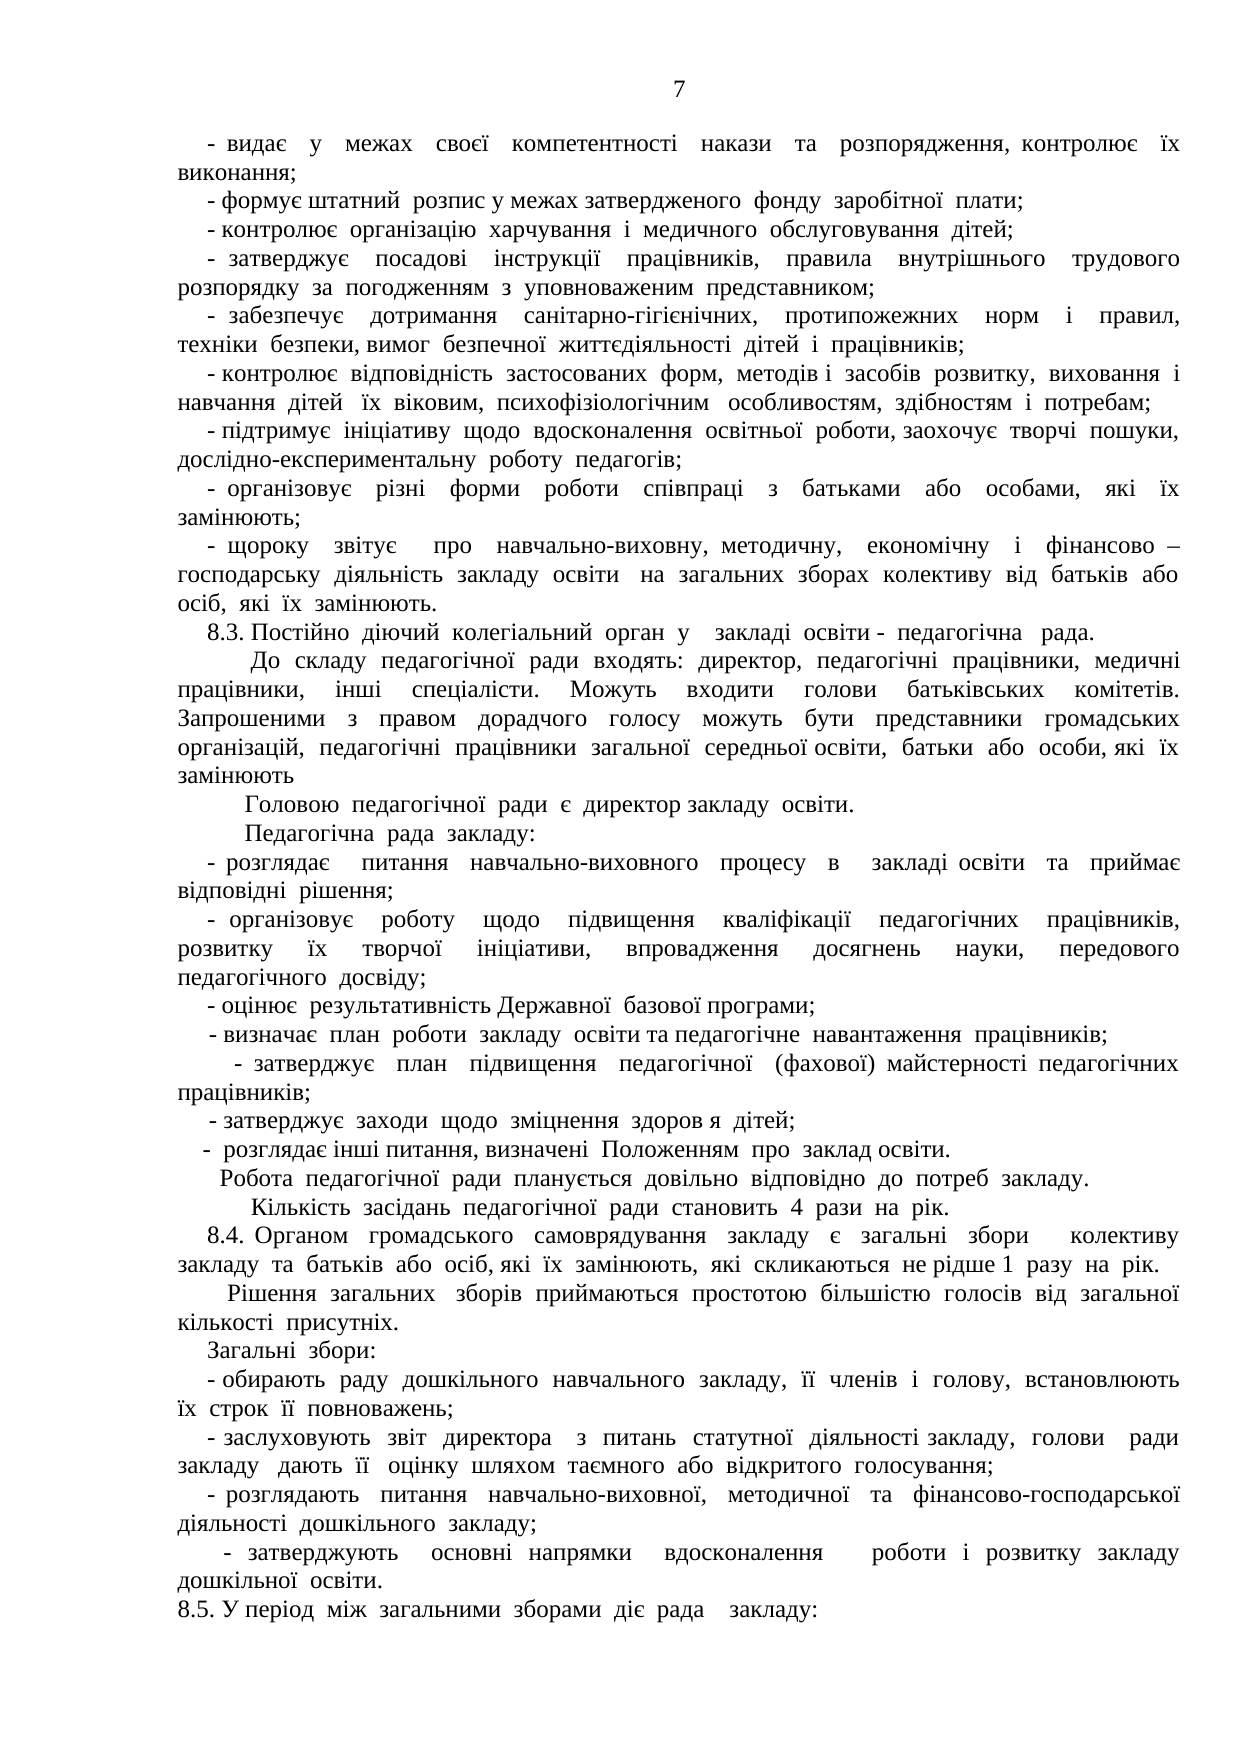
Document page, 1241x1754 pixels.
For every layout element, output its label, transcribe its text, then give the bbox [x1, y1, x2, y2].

text Робота педагогічної ради планується довільно відповідно до потреб закладу. [177, 1163, 1181, 1192]
text Кількість засідань педагогічної ради становить 4 рази на рік. [177, 1192, 1181, 1221]
text 8.3. Постійно діючий колегіальний орган у закладі освіти - педагогічна рада. [177, 617, 1181, 646]
text - підтримує ініціативу щодо вдосконалення освітньої роботи, заохочує творчі пошуки, дослідно-експериментальну роботу педагогів; [177, 416, 1181, 473]
text - затверджує план підвищення педагогічної (фахової) майстерності педагогічних працівників; [177, 1048, 1181, 1106]
text - контролює відповідність застосованих форм, методів і засобів розвитку, виховання і навчання дітей їх віковим, психофізіологічним особливостям, здібностям і потребам; [177, 358, 1181, 416]
text - розглядають питання навчально-виховної, методичної та фінансово-господарської діяльності дошкільного закладу; [177, 1479, 1181, 1537]
text - контролює організацію харчування і медичного обслуговування дітей; [177, 214, 1181, 243]
text До складу педагогічної ради входять: директор, педагогічні працівники, медичні працівники, інші спеціалісти. Можуть входити голови батьківських комітетів. Запрошеними з правом дорадчого голосу можуть бути представники громадських організацій, педагогічні працівники загальної середньої освіти, батьки або особи, які їх замінюють [177, 646, 1181, 789]
text - затверджує посадові інструкції працівників, правила внутрішнього трудового розпорядку за погодженням з уповноваженим представником; [177, 243, 1181, 301]
text - оцінює результативність Державної базової програми; [177, 991, 1181, 1019]
text - заслуховують звіт директора з питань статутної діяльності закладу, голови ради закладу дають її оцінку шляхом таємного або відкритого голосування; [177, 1422, 1181, 1479]
text - розглядає інші питання, визначені Положенням про заклад освіти. [177, 1134, 1181, 1163]
text Загальні збори: [177, 1336, 1181, 1364]
text 8.5. У період між загальними зборами діє рада закладу: [177, 1594, 1181, 1623]
text Педагогічна рада закладу: [177, 818, 1181, 847]
text - визначає план роботи закладу освіти та педагогічне навантаження працівників; [177, 1019, 1181, 1048]
text - організовує різні форми роботи співпраці з батьками або особами, які їх замінюють; [177, 473, 1181, 531]
text Головою педагогічної ради є директор закладу освіти. [177, 789, 1181, 818]
text - щороку звітує про навчально-виховну, методичну, економічну і фінансово – господарську діяльність закладу освіти на загальних зборах колективу від батьків або осіб, які їх замінюють. [177, 531, 1181, 617]
text - розглядає питання навчально-виховного процесу в закладі освіти та приймає відповідні рішення; [177, 847, 1181, 904]
text Рішення загальних зборів приймаються простотою більшістю голосів від загальної кількості присутніх. [177, 1278, 1181, 1336]
text - затверджує заходи щодо зміцнення здоров я дітей; [177, 1106, 1181, 1134]
text - організовує роботу щодо підвищення кваліфікації педагогічних працівників, розвитку їх творчої ініціативи, впровадження досягнень науки, передового педагогічного досвіду; [177, 904, 1181, 991]
text - формує штатний розпис у межах затвердженого фонду заробітної плати; [177, 186, 1181, 214]
text - видає у межах своєї компетентності накази та розпорядження, контролює їх виконання; [177, 128, 1181, 186]
text - затверджують основні напрямки вдосконалення роботи і розвитку закладу дошкільної освіти. [177, 1537, 1181, 1594]
text - забезпечує дотримання санітарно-гігієнічних, протипожежних норм і правил, техніки безпеки, вимог безпечної життєдіяльності дітей і працівників; [177, 301, 1181, 358]
text 8.4. Органом громадського самоврядування закладу є загальні збори колективу закладу та батьків або осіб, які їх замінюють, які скликаються не рідше 1 разу на рік. [177, 1221, 1181, 1278]
text - обирають раду дошкільного навчального закладу, її членів і голову, встановлюють їх строк її повноважень; [177, 1364, 1181, 1422]
